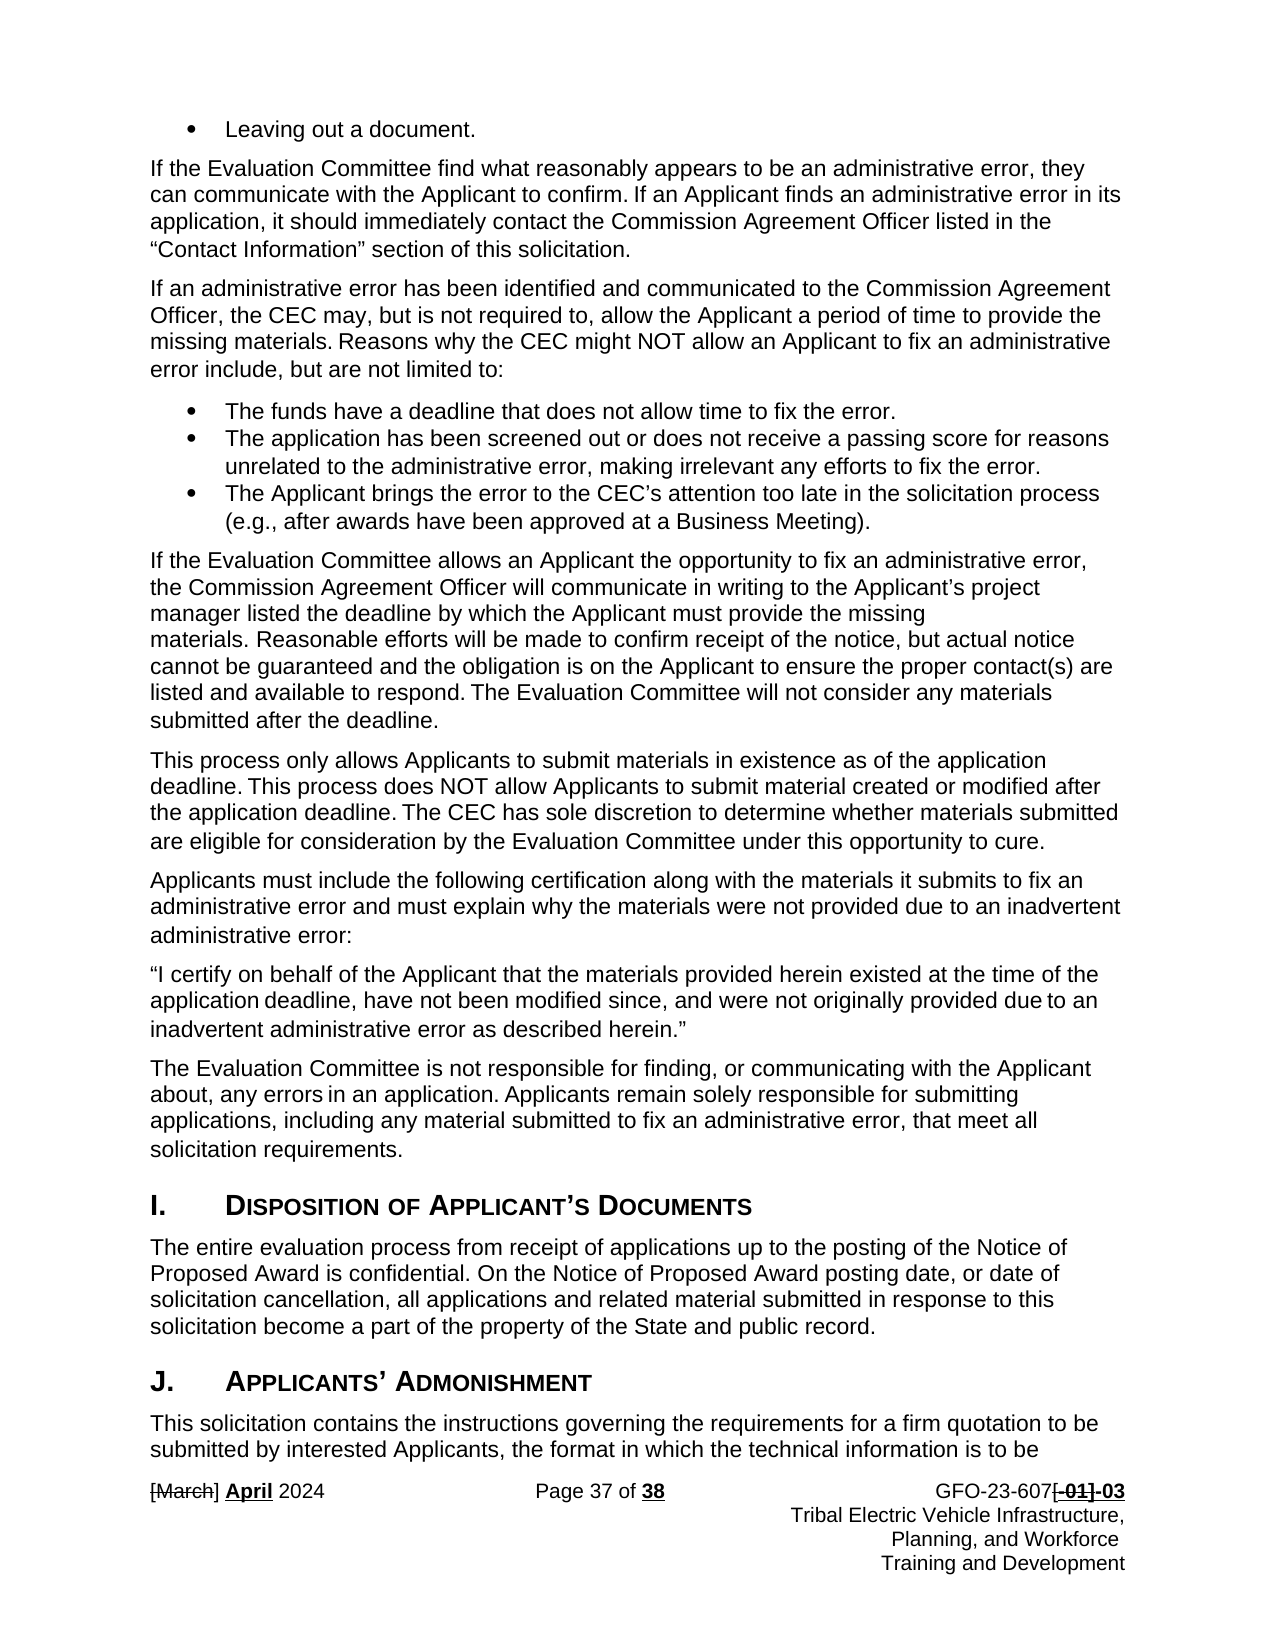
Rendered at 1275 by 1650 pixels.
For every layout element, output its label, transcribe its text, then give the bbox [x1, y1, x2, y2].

text The Evaluation Committee is not responsible for finding, or communicating with the Applicant about, any errors in an application. Applicants remain solely responsible for submitting applications, including any material submitted to fix an administrative error, that meet all solicitation requirements. [150, 1055, 1125, 1163]
text If the Evaluation Committee find what reasonably appears to be an administrative error, they can communicate with the Applicant to confirm. If an Applicant finds an administrative error in its application, it should immediately contact the Commission Agreement Officer listed in the “Contact Information” section of this solicitation. [150, 155, 1125, 263]
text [150, 1410, 1125, 1463]
text If an administrative error has been identified and communicated to the Commission Agreement Officer, the CEC may, but is not required to, allow the Applicant a period of time to provide the missing materials. Reasons why the CEC might NOT allow an Applicant to fix an administrative error include, but are not limited to: [150, 275, 1125, 383]
text The entire evaluation process from receipt of applications up to the posting of the Notice of Proposed Award is confidential. On the Notice of Proposed Award posting date, or date of solicitation cancellation, all applications and related material submitted in response to this solicitation become a part of the property of the State and public record. [150, 1234, 1125, 1339]
list The funds have a deadline that does not allow time to fix the error. [187, 396, 1125, 424]
list The Applicant brings the error to the CEC’s attention too late in the solicitation process (e.g., after awards have been approved at a Business Meeting). [187, 479, 1125, 535]
subtitle Applicants’ Admonishment [150, 1364, 1125, 1398]
text This process only allows Applicants to submit materials in existence as of the application deadline. This process does NOT allow Applicants to submit material created or modified after the application deadline. The CEC has sole discretion to determine whether materials submitted are eligible for consideration by the Evaluation Committee under this opportunity to cure. [150, 747, 1125, 854]
text Applicants must include the following certification along with the materials it submits to fix an administrative error and must explain why the materials were not provided due to an inadvertent administrative error: [150, 867, 1125, 948]
list Leaving out a document. [187, 114, 1125, 143]
subtitle Disposition of Applicant’s Documents [150, 1188, 1125, 1221]
text “I certify on behalf of the Applicant that the materials provided herein existed at the time of the application deadline, have not been modified since, and were not originally provided due to an inadvertent administrative error as described herein.” [150, 961, 1125, 1042]
text If the Evaluation Committee allows an Applicant the opportunity to fix an administrative error, the Commission Agreement Officer will communicate in writing to the Applicant’s project manager listed the deadline by which the Applicant must provide the missing materials. Reasonable efforts will be made to confirm receipt of the notice, but actual notice cannot be guaranteed and the obligation is on the Applicant to ensure the proper contact(s) are listed and available to respond. The Evaluation Committee will not consider any materials submitted after the deadline. [150, 547, 1125, 734]
list The application has been screened out or does not receive a passing score for reasons unrelated to the administrative error, making irrelevant any efforts to fix the error. [187, 424, 1125, 479]
